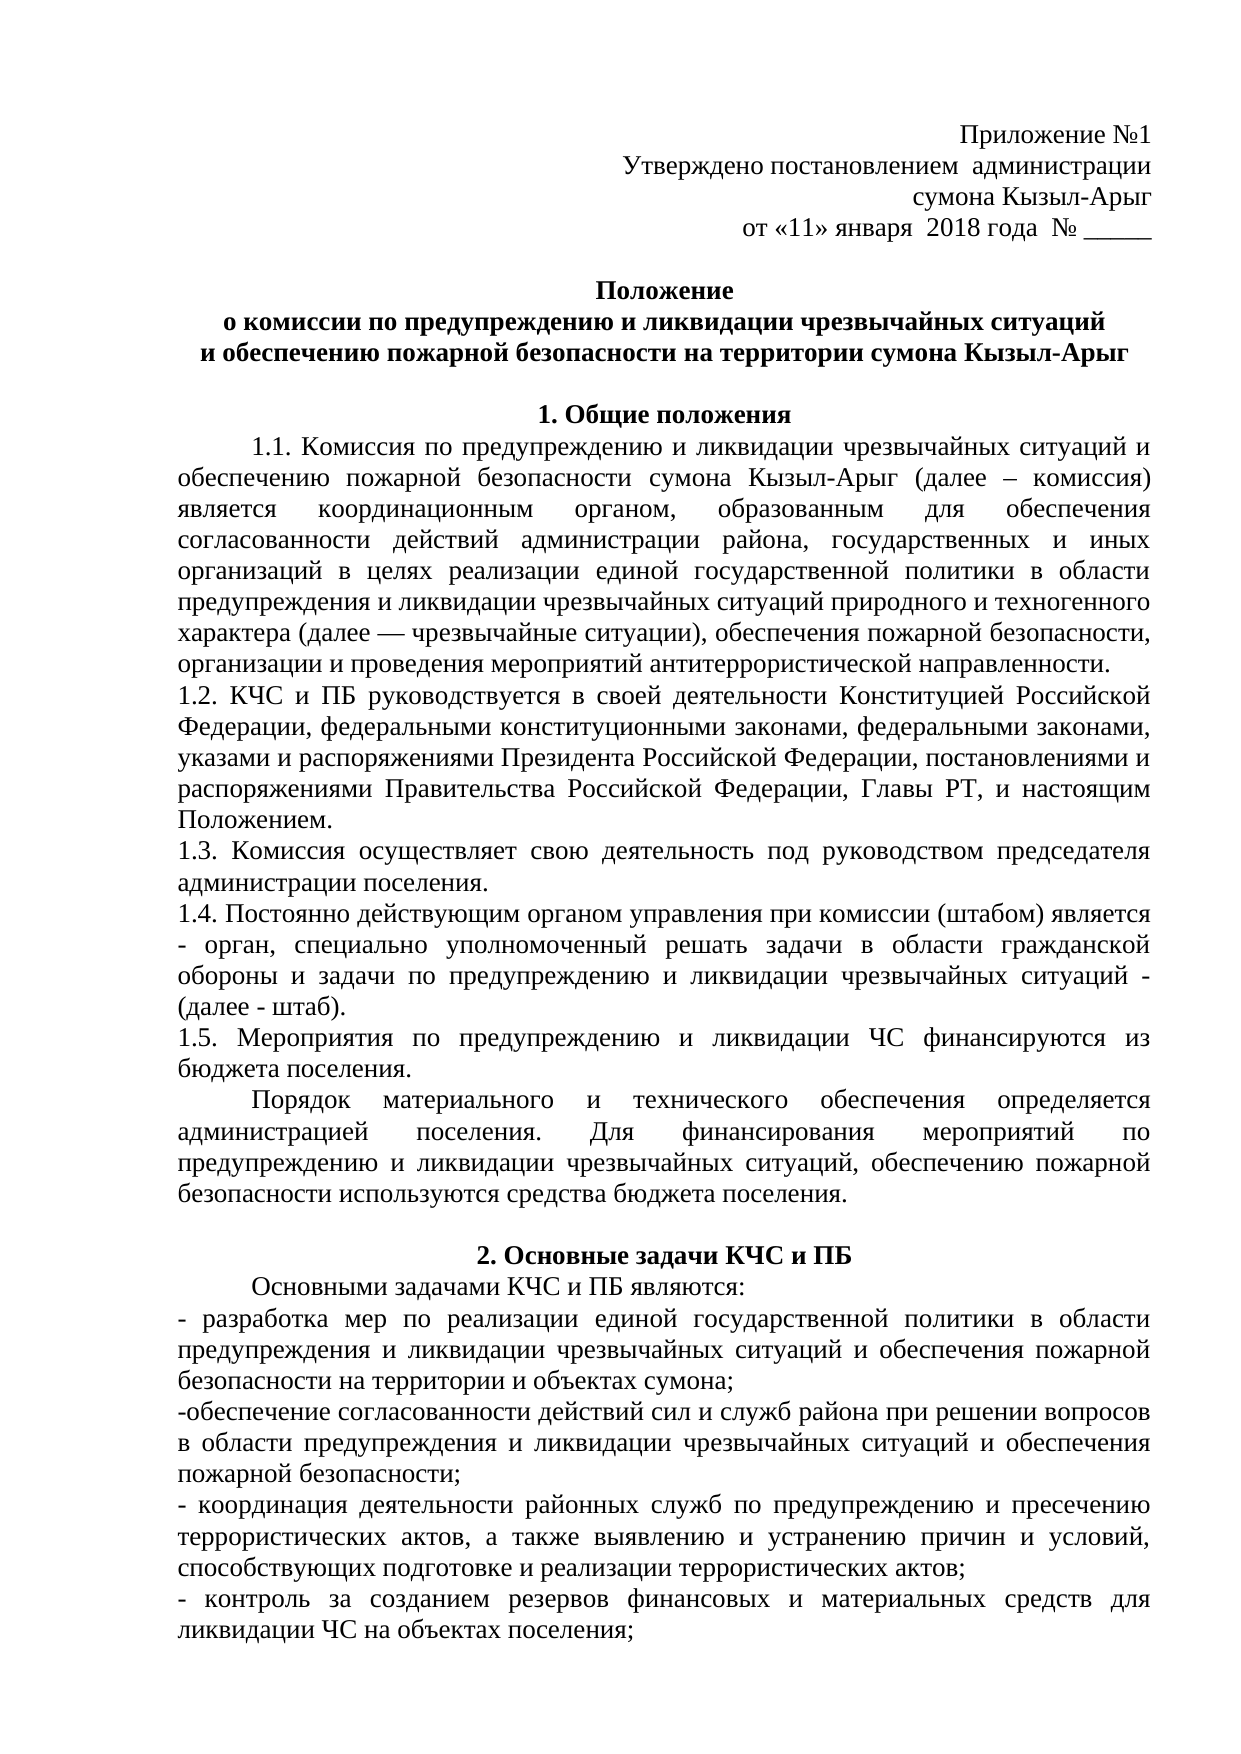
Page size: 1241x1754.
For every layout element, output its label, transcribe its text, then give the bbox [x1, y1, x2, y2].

text -обеспечение согласованности действий сил и служб района при решении вопросов в области предупреждения и ликвидации чрезвычайных ситуаций и обеспечения пожарной безопасности; [177, 1395, 1152, 1488]
text 2. Основные задачи КЧС и ПБ [177, 1239, 1152, 1271]
text от «11» января 2018 года № _____ [177, 212, 1152, 243]
text - координация деятельности районных служб по предупреждению и пресечению террористических актов, а также выявлению и устранению причин и условий, способствующих подготовке и реализации террористических актов; [177, 1488, 1152, 1582]
text Положение о комиссии по предупреждению и ликвидации чрезвычайных ситуаций и обеспечению пожарной безопасности на территории сумона Кызыл-Арыг [177, 274, 1152, 367]
text 1. Общие положения [177, 398, 1152, 429]
text 1.4. Постоянно действующим органом управления при комиссии (штабом) является - орган, специально уполномоченный решать задачи в области гражданской обороны и задачи по предупреждению и ликвидации чрезвычайных ситуаций - (далее - штаб). [177, 897, 1152, 1021]
text 1.2. КЧС и ПБ руководствуется в своей деятельности Конституцией Российской Федерации, федеральными конституционными законами, федеральными законами, указами и распоряжениями Президента Российской Федерации, постановлениями и распоряжениями Правительства Российской Федерации, Главы РТ, и настоящим Положением. [177, 679, 1152, 834]
text 1.3. Комиссия осуществляет свою деятельность под руководством председателя администрации поселения. [177, 834, 1152, 897]
text Основными задачами КЧС и ПБ являются: [177, 1271, 1152, 1302]
text - разработка мер по реализации единой государственной политики в области предупреждения и ликвидации чрезвычайных ситуаций и обеспечения пожарной безопасности на территории и объектах сумона; [177, 1302, 1152, 1395]
text Утверждено постановлением администрации [398, 149, 1152, 180]
text - контроль за созданием резервов финансовых и материальных средств для ликвидации ЧС на объектах поселения; [177, 1582, 1152, 1644]
text 1.1. Комиссия по предупреждению и ликвидации чрезвычайных ситуаций и обеспечению пожарной безопасности сумона Кызыл-Арыг (далее – комиссия) является координационным органом, образованным для обеспечения согласованности действий администрации района, государственных и иных организаций в целях реализации единой государственной политики в области предупреждения и ликвидации чрезвычайных ситуаций природного и техногенного характера (далее — чрезвычайные ситуации), обеспечения пожарной безопасности, организации и проведения мероприятий антитеррористической направленности. [177, 429, 1152, 679]
text сумона Кызыл-Арыг [177, 180, 1152, 212]
text 1.5. Мероприятия по предупреждению и ликвидации ЧС финансируются из бюджета поселения. [177, 1021, 1152, 1084]
text Приложение №1 [398, 118, 1152, 149]
text Порядок материального и технического обеспечения определяется администрацией поселения. Для финансирования мероприятий по предупреждению и ликвидации чрезвычайных ситуаций, обеспечению пожарной безопасности используются средства бюджета поселения. [177, 1084, 1152, 1208]
